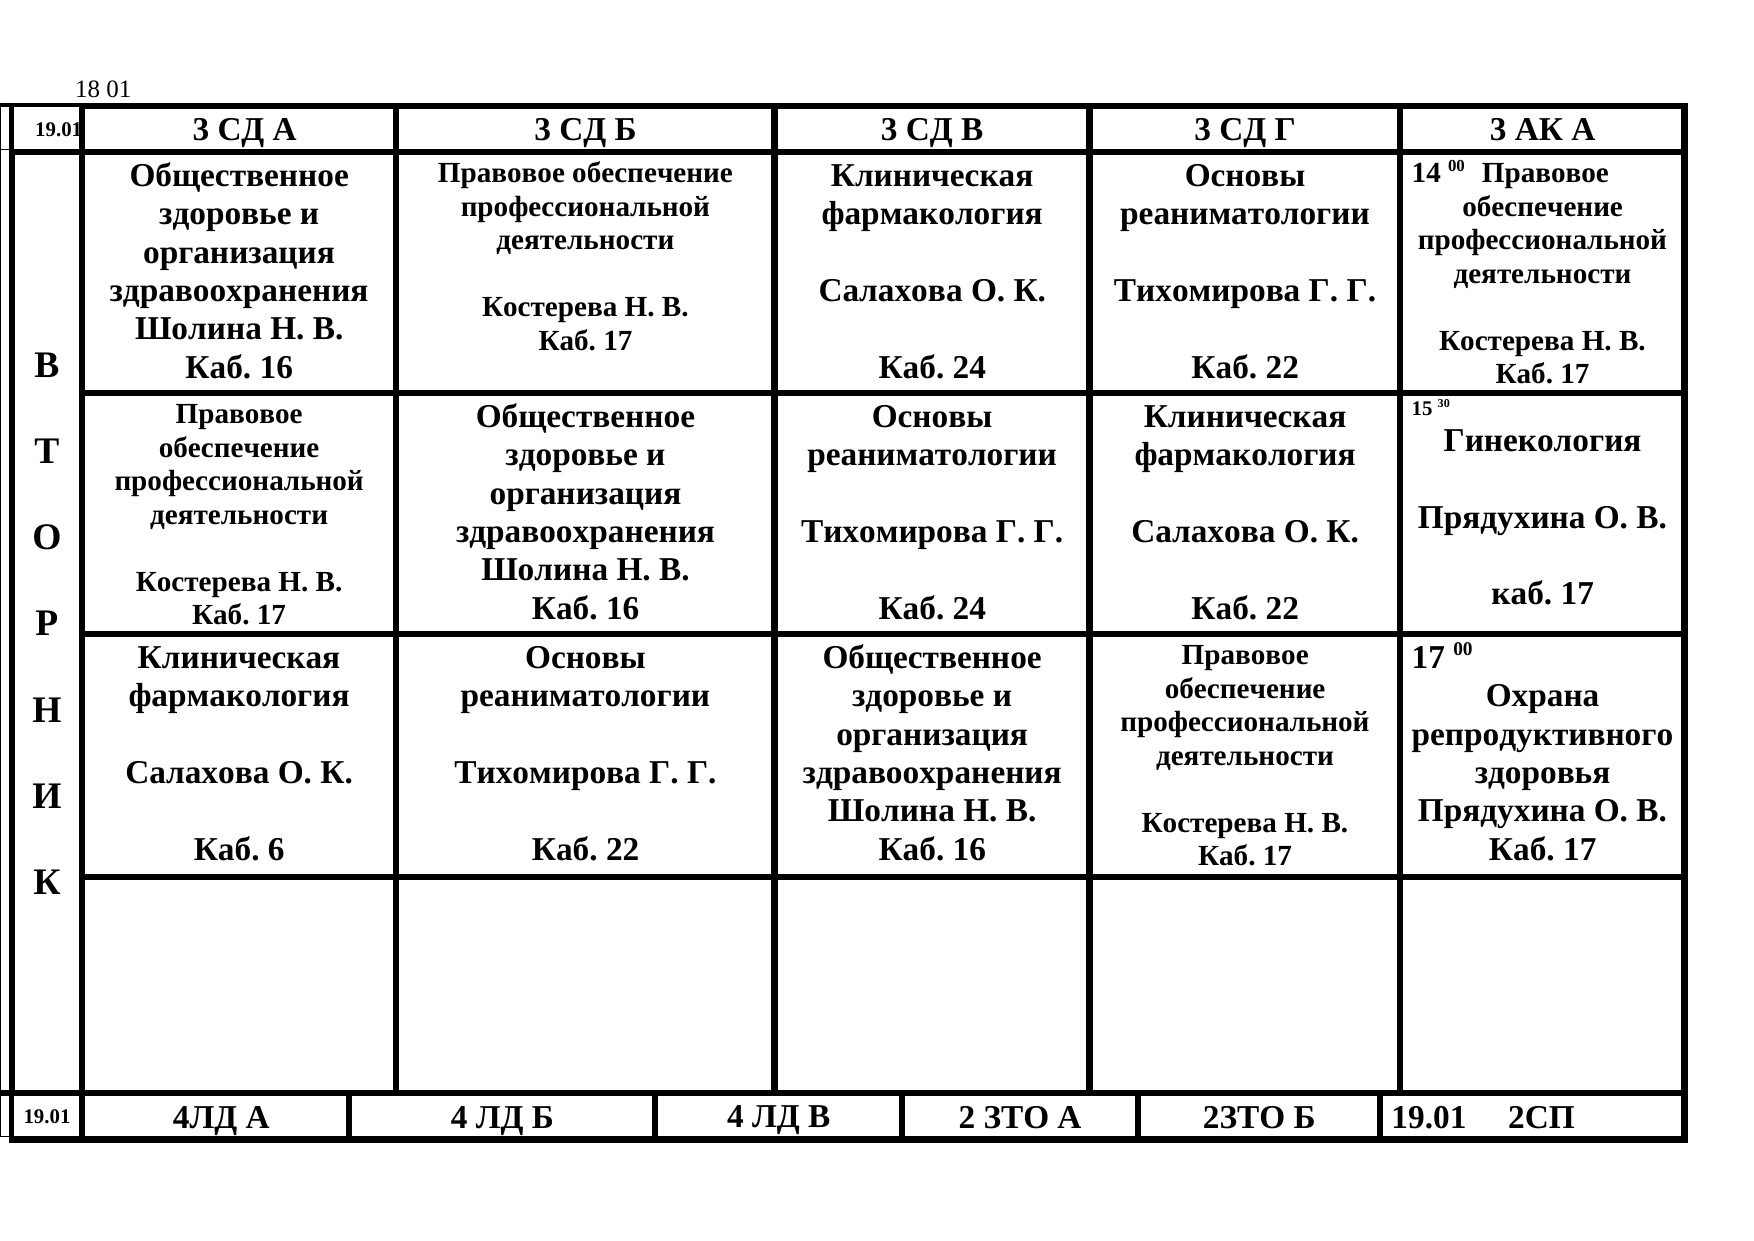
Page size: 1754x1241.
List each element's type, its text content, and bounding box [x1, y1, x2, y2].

table_cell Общественное здоровье и организация здравоохранения Шолина Н. В. Каб. 16 [399, 396, 771, 631]
table_cell Общественное здоровье и организация здравоохранения Шолина Н. В. Каб. 16 [85, 155, 393, 390]
table_cell Правовое обеспечение профессиональной деятельности Костерева Н. В. Каб. 17 [85, 396, 393, 631]
table_cell Клиническая фармакология Салахова О. К. Каб. 6 [85, 637, 393, 874]
table_cell 19.01 2СП [1383, 1096, 1681, 1136]
table_cell 15 30 Гинекология Прядухина О. В. каб. 17 [1403, 396, 1681, 631]
table_cell 4ЛД А [85, 1096, 346, 1136]
table_cell 19.01 [14, 1096, 79, 1136]
table_cell Основы реаниматологии Тихомирова Г. Г. Каб. 22 [399, 637, 771, 874]
table_cell [1, 150, 9, 1090]
table_cell Клиническая фармакология Салахова О. К. Каб. 24 [778, 155, 1086, 390]
table_cell [1093, 880, 1397, 1090]
table_cell [1403, 880, 1681, 1090]
table_cell [1, 1096, 9, 1136]
table_header 3 СД Г [1093, 109, 1397, 149]
table_cell Основы реаниматологии Тихомирова Г. Г. Каб. 22 [1093, 155, 1397, 390]
table_cell 2ЗТО Б [1141, 1096, 1377, 1136]
table_header 19.01 [14, 107, 79, 149]
table_cell Правовое обеспечение профессиональной деятельности Костерева Н. В. Каб. 17 [1093, 637, 1397, 874]
table_cell [85, 880, 393, 1090]
table_header [1, 107, 9, 149]
table_cell В Т О Р Н И К [15, 155, 79, 1090]
table_header 3 СД А [85, 109, 393, 149]
table_cell [778, 880, 1086, 1090]
table_header 3 АК А [1403, 109, 1681, 149]
table_header 3 СД Б [399, 109, 771, 149]
table_cell 2 ЗТО А [905, 1096, 1135, 1136]
table_cell 4 ЛД В [658, 1096, 899, 1136]
table_cell Правовое обеспечение профессиональной деятельности Костерева Н. В. Каб. 17 [399, 155, 771, 390]
table_cell 4 ЛД Б [352, 1096, 652, 1136]
table_cell [399, 880, 771, 1090]
table_cell 14 00 Правовое обеспечение профессиональной деятельности Костерева Н. В. Каб. 17 [1403, 155, 1681, 390]
table_cell Основы реаниматологии Тихомирова Г. Г. Каб. 24 [778, 396, 1086, 631]
table_cell 17 00 Охрана репродуктивного здоровья Прядухина О. В. Каб. 17 [1403, 637, 1681, 874]
table_cell Общественное здоровье и организация здравоохранения Шолина Н. В. Каб. 16 [778, 637, 1086, 874]
table_header 3 СД В [778, 109, 1086, 149]
table_cell Клиническая фармакология Салахова О. К. Каб. 22 [1093, 396, 1397, 631]
